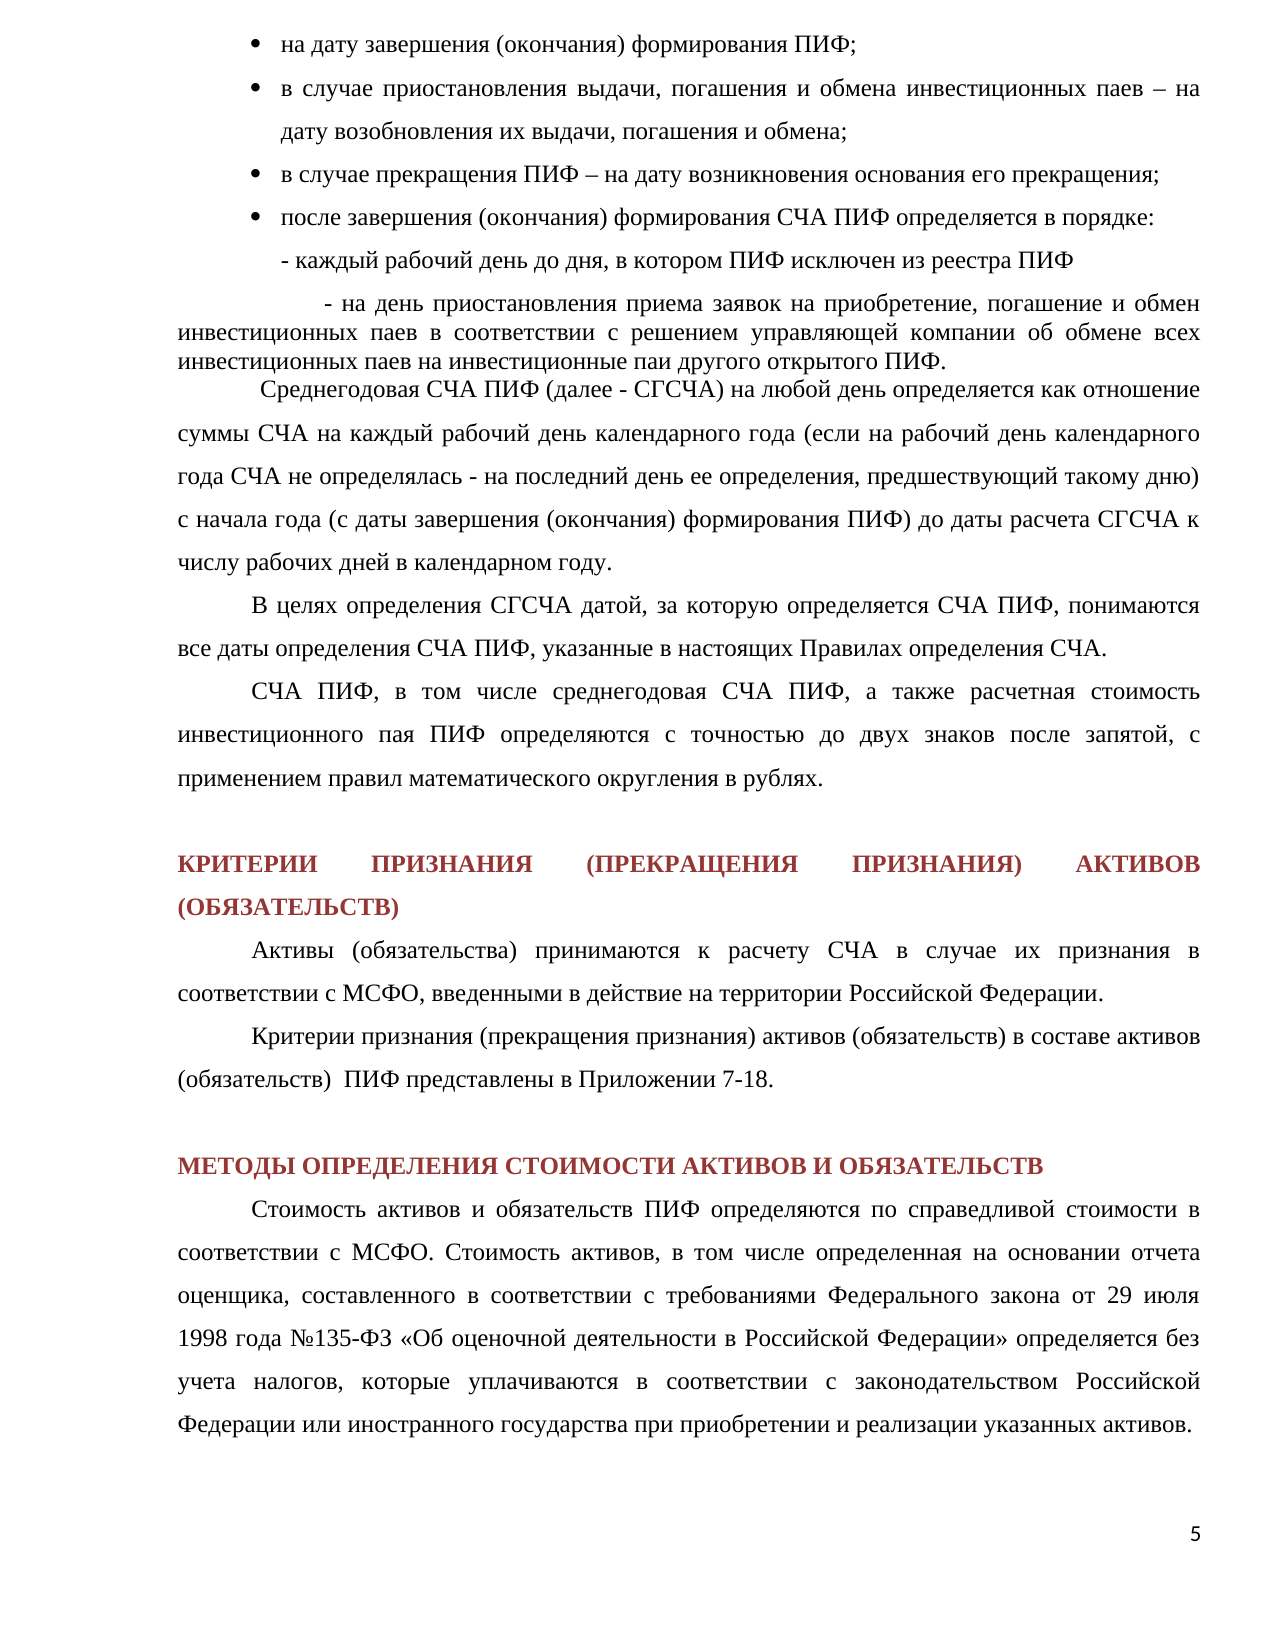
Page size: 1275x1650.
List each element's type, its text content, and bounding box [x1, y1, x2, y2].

text Критерии признания (прекращения признания) активов (обязательств) [177, 849, 1201, 921]
list Стоимость активов и обязательств ПИФ определяются по справедливой стоимости в соответствии с МСФО. Стоимость активов, в том числе определенная на основании отчета оценщика, составленного в соответствии с требованиями Федерального закона от 29 июля 1998 года №135-ФЗ «Об оценочной деятельности в Российской Федерации» определяется без учета налогов, которые уплачиваются в соответствии с законодательством Российской Федерации или иностранного государства при приобретении и реализации указанных активов. [177, 1194, 1201, 1438]
list Среднегодовая СЧА ПИФ (далее - СГСЧА) на любой день определяется как отношение суммы СЧА на каждый рабочий день календарного года (если на рабочий день календарного года СЧА не определялась - на последний день ее определения, предшествующий такому дню) с начала года (с даты завершения (окончания) формирования ПИФ) до даты расчета СГСЧА к числу рабочих дней в календарном году. [177, 374, 1201, 576]
list после завершения (окончания) формирования СЧА ПИФ определяется в порядке: [251, 202, 1201, 231]
list Методы определения стоимости активов и обязательств [177, 1151, 1201, 1179]
list - каждый рабочий день до дня, в котором ПИФ исключен из реестра ПИФ [281, 245, 1201, 274]
list - на день приостановления приема заявок на приобретение, погашение и обмен инвестиционных паев в соответствии с решением управляющей компании об обмене всех инвестиционных паев на инвестиционные паи другого открытого ПИФ. [177, 288, 1201, 374]
list в случае прекращения ПИФ – на дату возникновения основания его прекращения; [251, 159, 1201, 188]
list СЧА ПИФ, в том числе среднегодовая СЧА ПИФ, а также расчетная стоимость инвестиционного пая ПИФ определяются с точностью до двух знаков после запятой, с применением правил математического округления в рублях. [177, 676, 1201, 791]
text Активы (обязательства) принимаются к расчету СЧА в случае их признания в соответствии с МСФО, введенными в действие на территории Российской Федерации. [177, 935, 1201, 1007]
list В целях определения СГСЧА датой, за которую определяется СЧА ПИФ, понимаются все даты определения СЧА ПИФ, указанные в настоящих Правилах определения СЧА. [177, 590, 1201, 662]
list в случае приостановления выдачи, погашения и обмена инвестиционных паев – на дату возобновления их выдачи, погашения и обмена; [251, 73, 1201, 144]
list Критерии признания (прекращения признания) активов (обязательств) в составе активов (обязательств) ПИФ представлены в Приложении 7-18. [177, 1021, 1201, 1093]
list на дату завершения (окончания) формирования ПИФ; [251, 29, 1201, 58]
